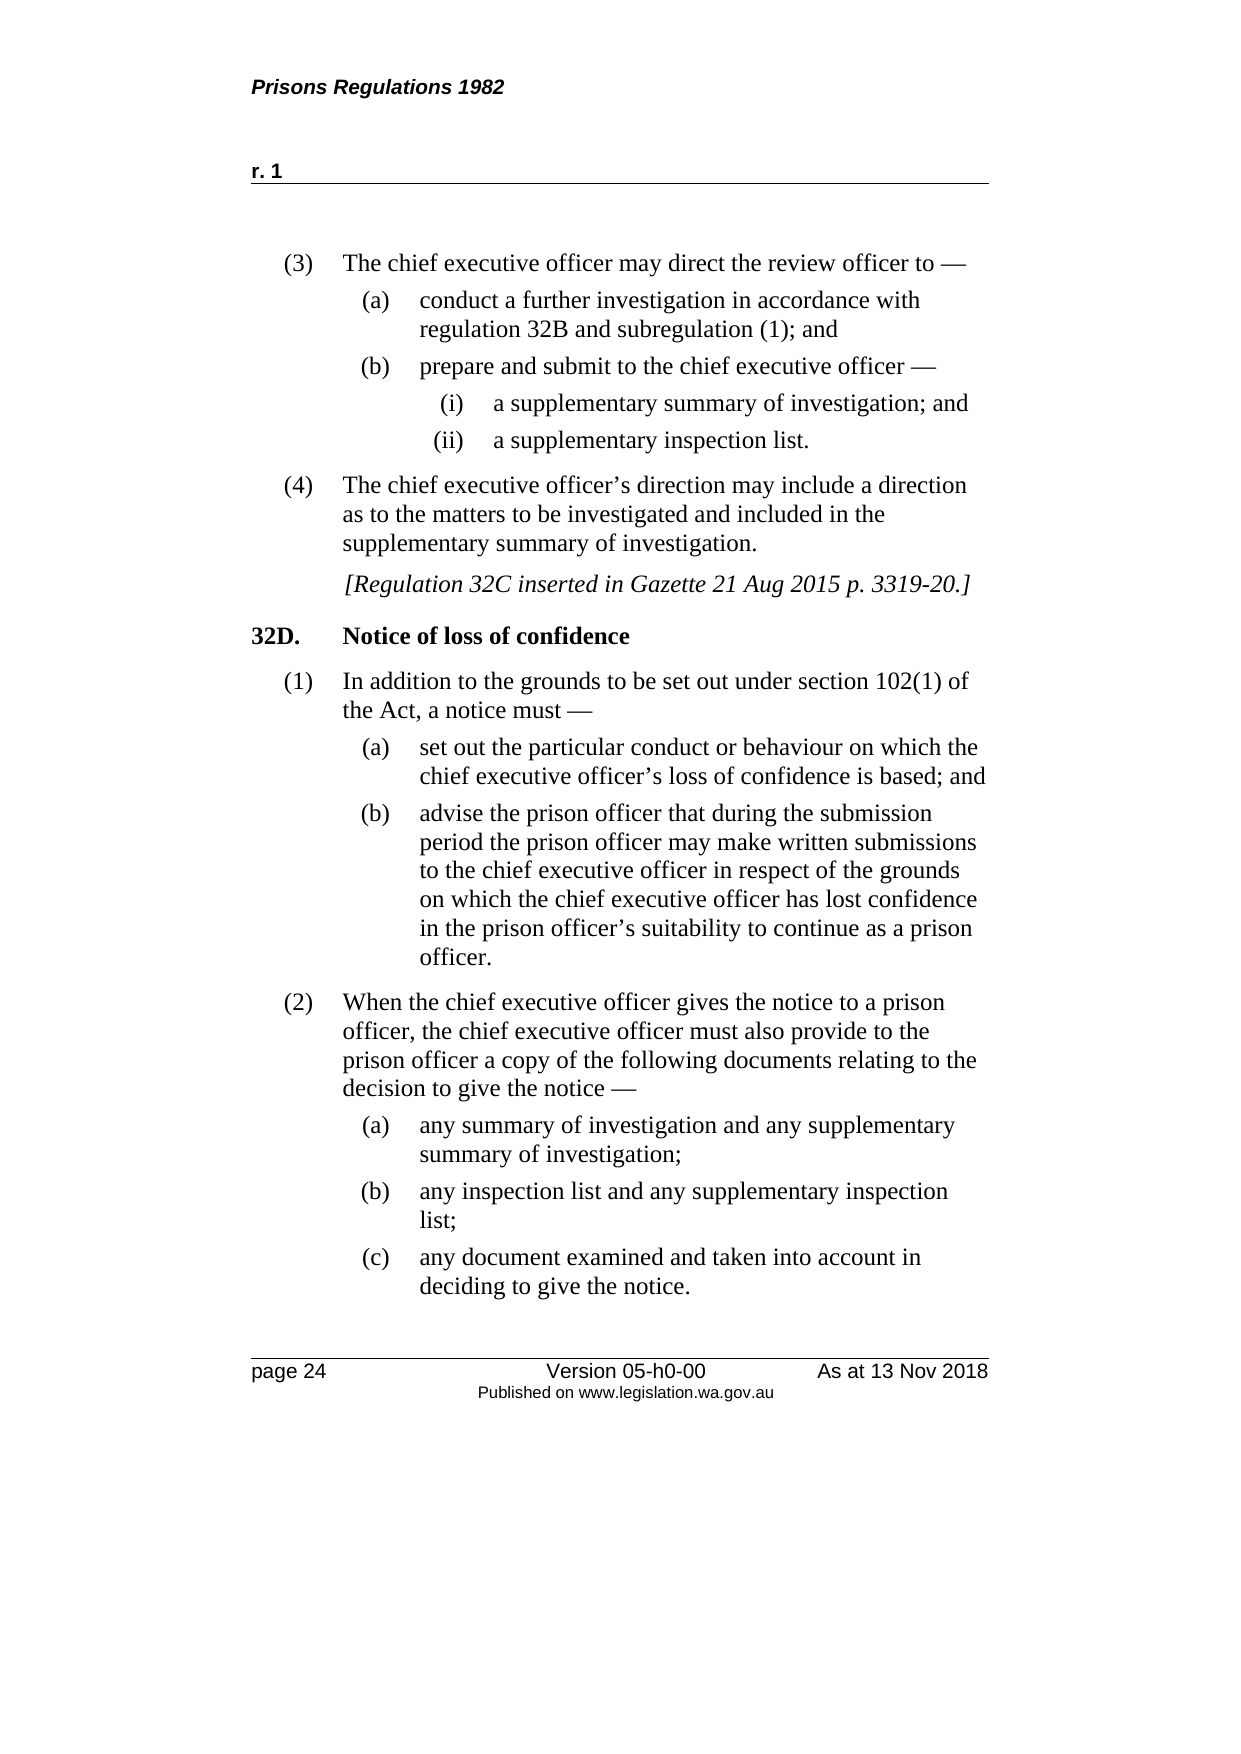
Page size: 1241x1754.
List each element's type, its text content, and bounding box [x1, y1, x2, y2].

text (i) a supplementary summary of investigation; and [251, 388, 989, 417]
text (c) any document examined and taken into account in deciding to give the notice. [251, 1242, 989, 1300]
text (4) The chief executive officer’s direction may include a direction as to the matters to be investigated and included in the supplementary summary of investigation. [251, 471, 989, 557]
text (a) set out the particular conduct or behaviour on which the chief executive officer’s loss of confidence is based; and [251, 732, 989, 790]
text (b) advise the prison officer that during the submission period the prison officer may make written submissions to the chief executive officer in respect of the grounds on which the chief executive officer has lost confidence in the prison officer’s suitability to continue as a prison officer. [251, 798, 989, 971]
text [Regulation 32C inserted in Gazette 21 Aug 2015 p. 3319-20.] [251, 569, 989, 598]
text (ii) a supplementary inspection list. [251, 425, 989, 454]
subtitle 32D. Notice of loss of confidence [251, 621, 989, 650]
text (b) any inspection list and any supplementary inspection list; [251, 1176, 989, 1234]
text (a) conduct a further investigation in accordance with regulation 32B and subregulation (1); and [251, 285, 989, 343]
text (1) In addition to the grounds to be set out under section 102(1) of the Act, a notice must — [251, 666, 989, 724]
text (a) any summary of investigation and any supplementary summary of investigation; [251, 1111, 989, 1168]
text (3) The chief executive officer may direct the review officer to — [251, 248, 989, 277]
text (b) prepare and submit to the chief executive officer — [251, 351, 989, 380]
text (2) When the chief executive officer gives the notice to a prison officer, the chief executive officer must also provide to the prison officer a copy of the following documents relating to the decision to give the notice — [251, 987, 989, 1102]
